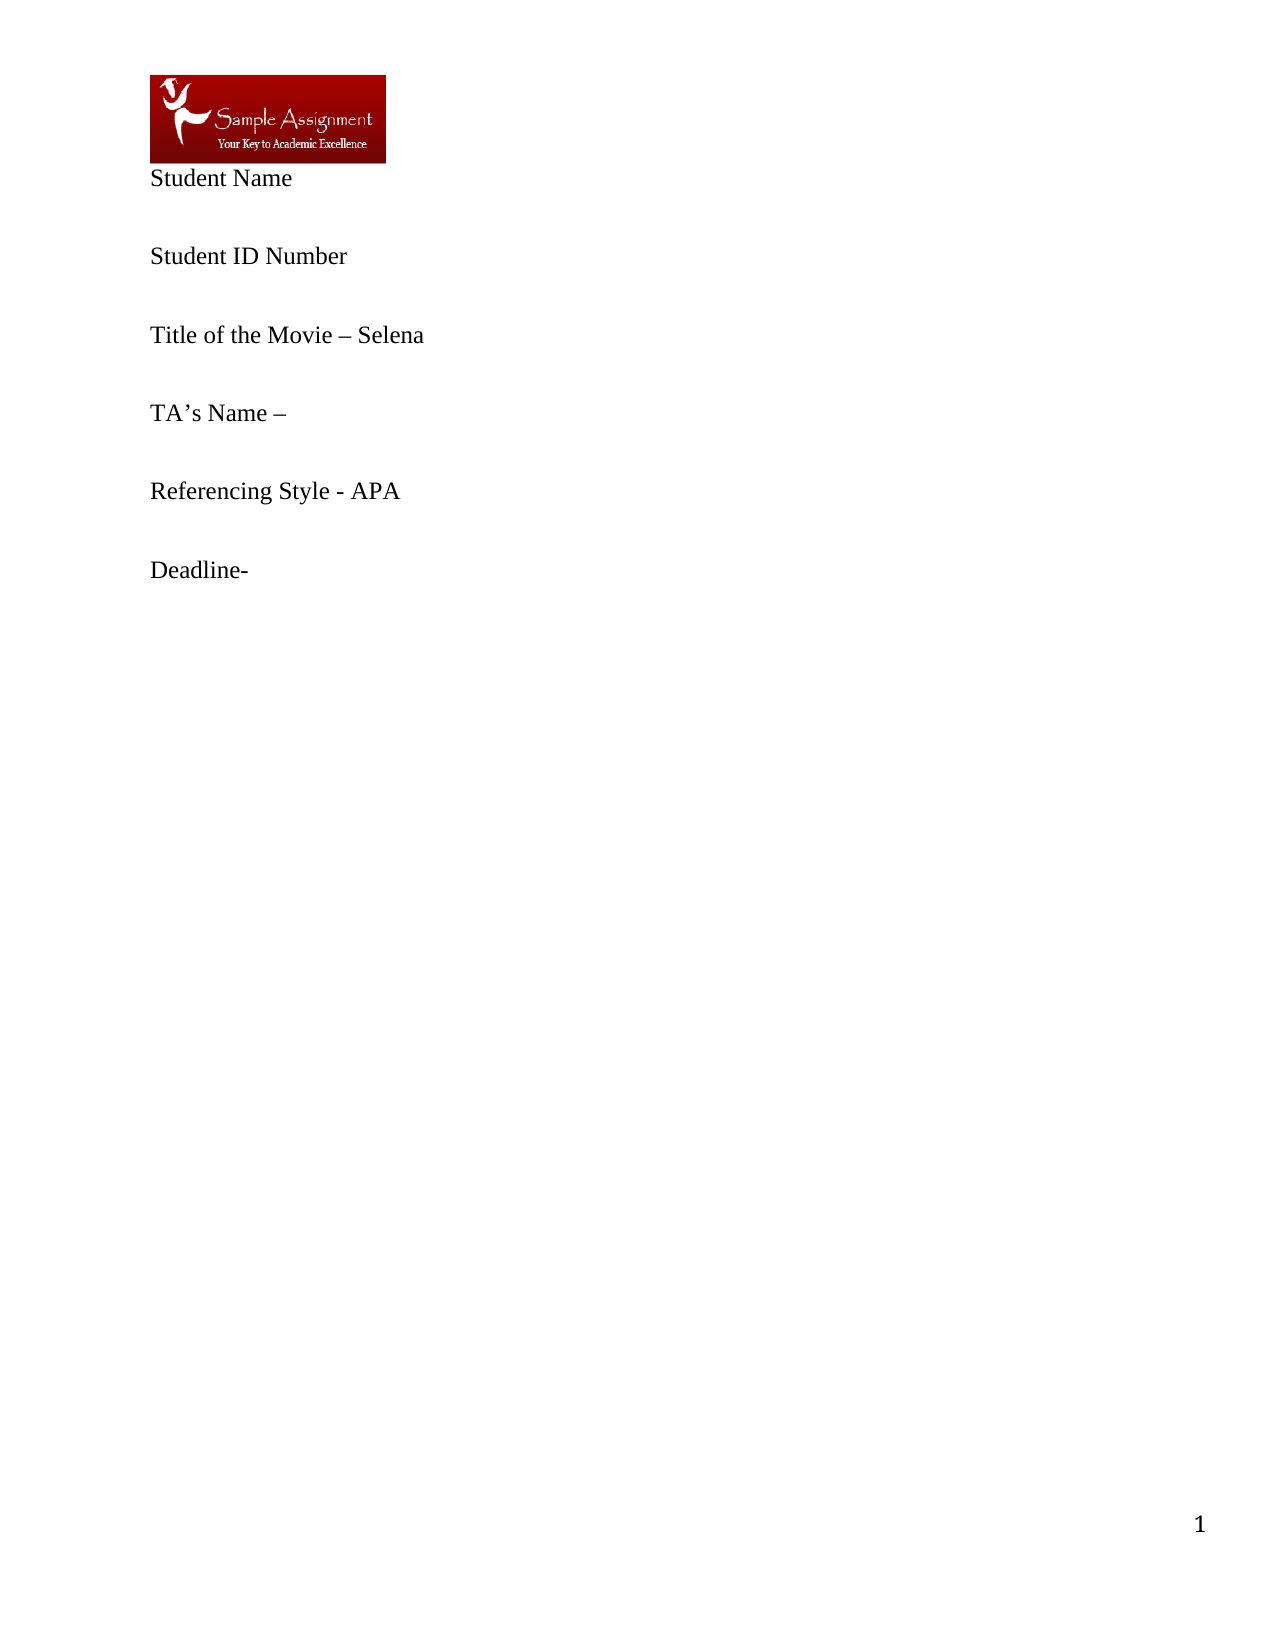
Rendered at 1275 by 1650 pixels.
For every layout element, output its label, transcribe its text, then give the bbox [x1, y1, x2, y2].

text Student ID Number [150, 241, 1125, 270]
text Deadline- [150, 555, 1125, 583]
text Referencing Style - APA [150, 476, 1125, 505]
picture [150, 75, 386, 164]
text Title of the Movie – Selena [150, 320, 1125, 348]
text Student Name [150, 163, 1125, 192]
text TA’s Name – [150, 398, 1125, 427]
